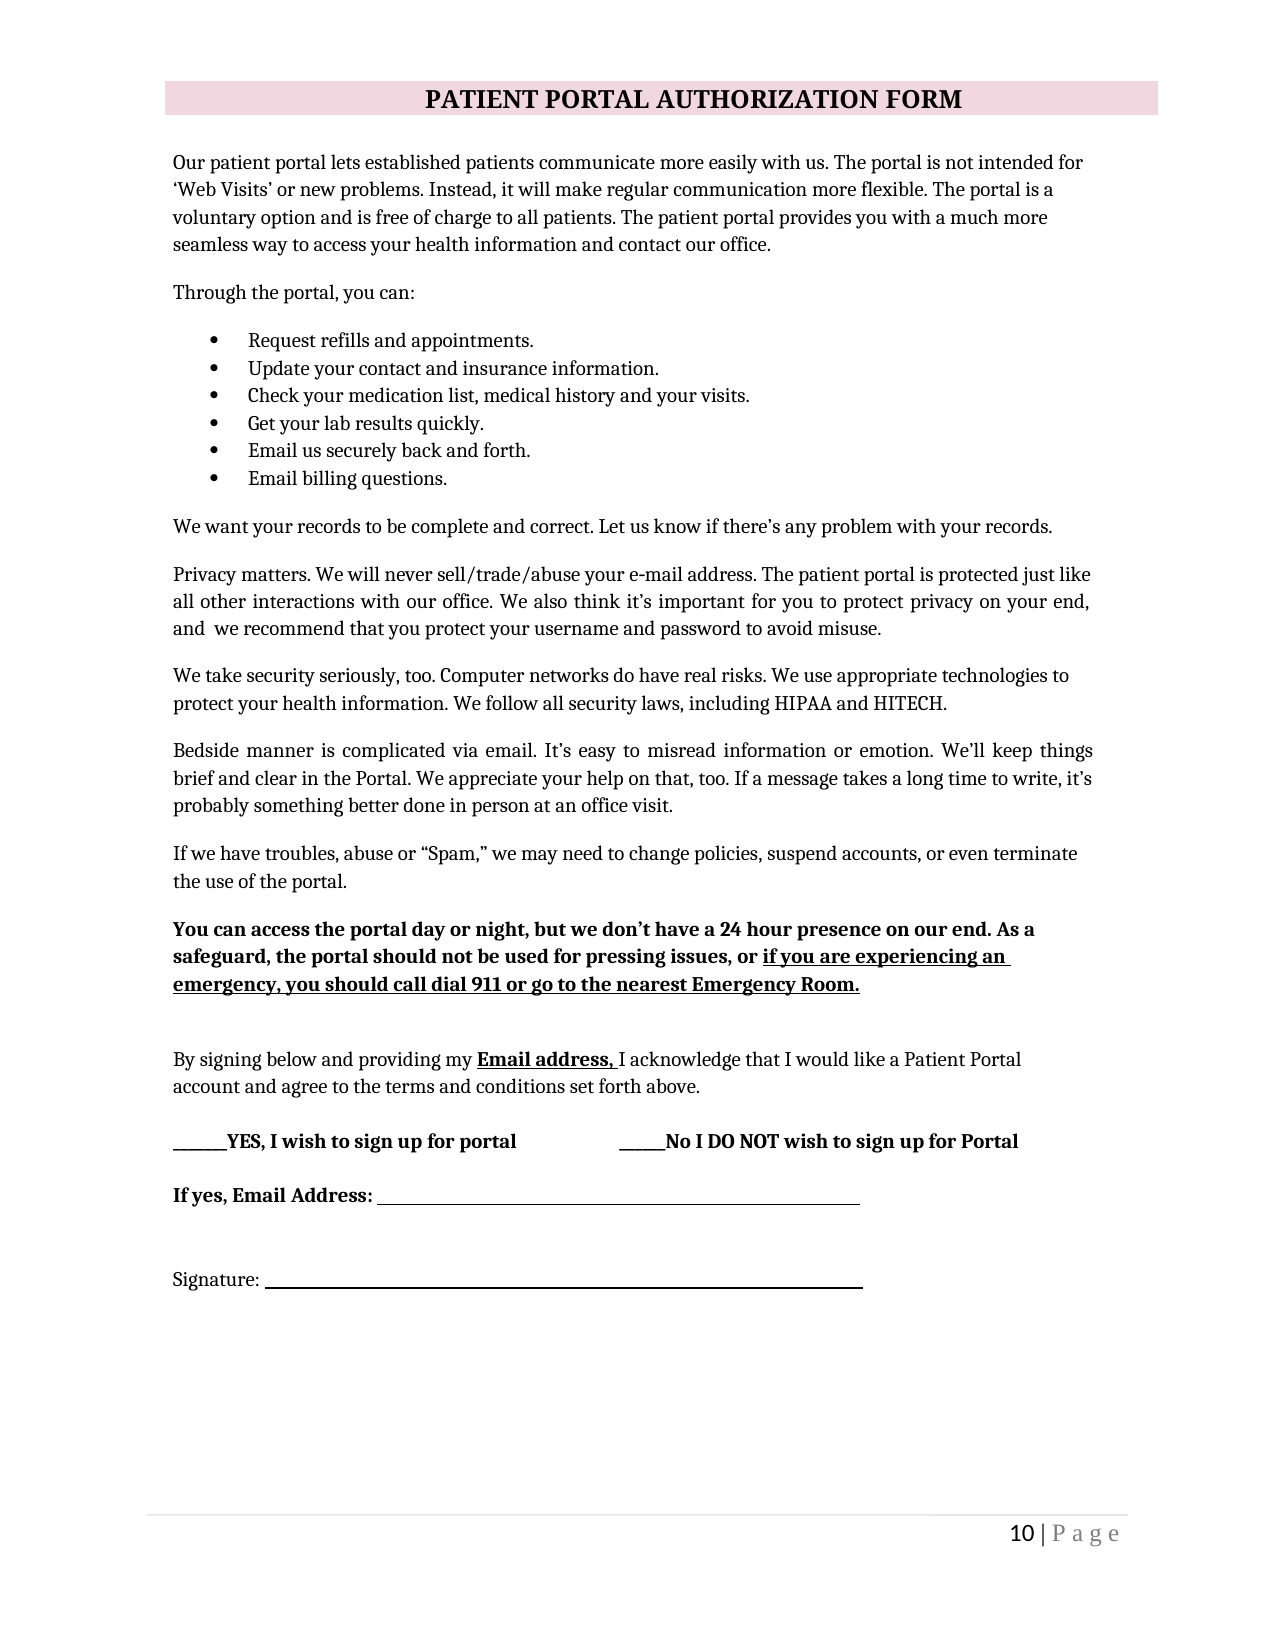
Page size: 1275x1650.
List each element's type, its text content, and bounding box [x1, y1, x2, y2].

text Signature: [173, 1267, 1169, 1291]
list Update your contact and insurance information. [210, 356, 1169, 380]
text If we have troubles, abuse or “Spam,” we may need to change policies, suspend accounts, or even terminate the use of the portal. [173, 842, 1089, 893]
text Through the portal, you can: [173, 281, 1169, 305]
text Privacy matters. We will never sell/trade/abuse your e‐mail address. The patient portal is protected just like all other interactions with our office. We also think it’s important for you to protect privacy on your end, and we recommend that you protect your username and password to avoid misuse. [173, 563, 1091, 641]
text We want your records to be complete and correct. Let us know if there’s any problem with your records. [173, 515, 1169, 539]
text You can access the portal day or night, but we don’t have a 24 hour presence on our end. As a safeguard, the portal should not be used for pressing issues, or if you are experiencing an emergency, you should call dial 911 or go to the nearest Emergency Room. [173, 917, 1057, 996]
list Email billing questions. [210, 467, 1169, 491]
text If yes, Email Address: [173, 1184, 1169, 1208]
list Check your medication list, medical history and your visits. [210, 384, 1169, 408]
text Our patient portal lets established patients communicate more easily with us. The portal is not intended for ‘Web Visits’ or new problems. Instead, it will make regular communication more flexible. The portal is a voluntary option and is free of charge to all patients. The patient portal provides you with a much more seamless way to access your health information and contact our office. [173, 150, 1089, 257]
text We take security seriously, too. Computer networks do have real risks. We use appropriate technologies to protect your health information. We follow all security laws, including HIPAA and HITECH. [173, 664, 1097, 715]
list Get your lab results quickly. [210, 412, 1169, 436]
list Request refills and appointments. [210, 329, 1169, 353]
list Email us securely back and forth. [210, 439, 1169, 463]
text Bedside manner is complicated via email. It’s easy to misread information or emotion. We’ll keep things brief and clear in the Portal. We appreciate your help on that, too. If a message takes a long time to write, it’s probably something better done in person at an office visit. [173, 739, 1094, 818]
text By signing below and providing my Email address, I acknowledge that I would like a Patient Portal account and agree to the terms and conditions set forth above. [173, 1048, 1057, 1099]
text _______YES, I wish to sign up for portal ______No I DO NOT wish to sign up for Portal [173, 1129, 1169, 1153]
